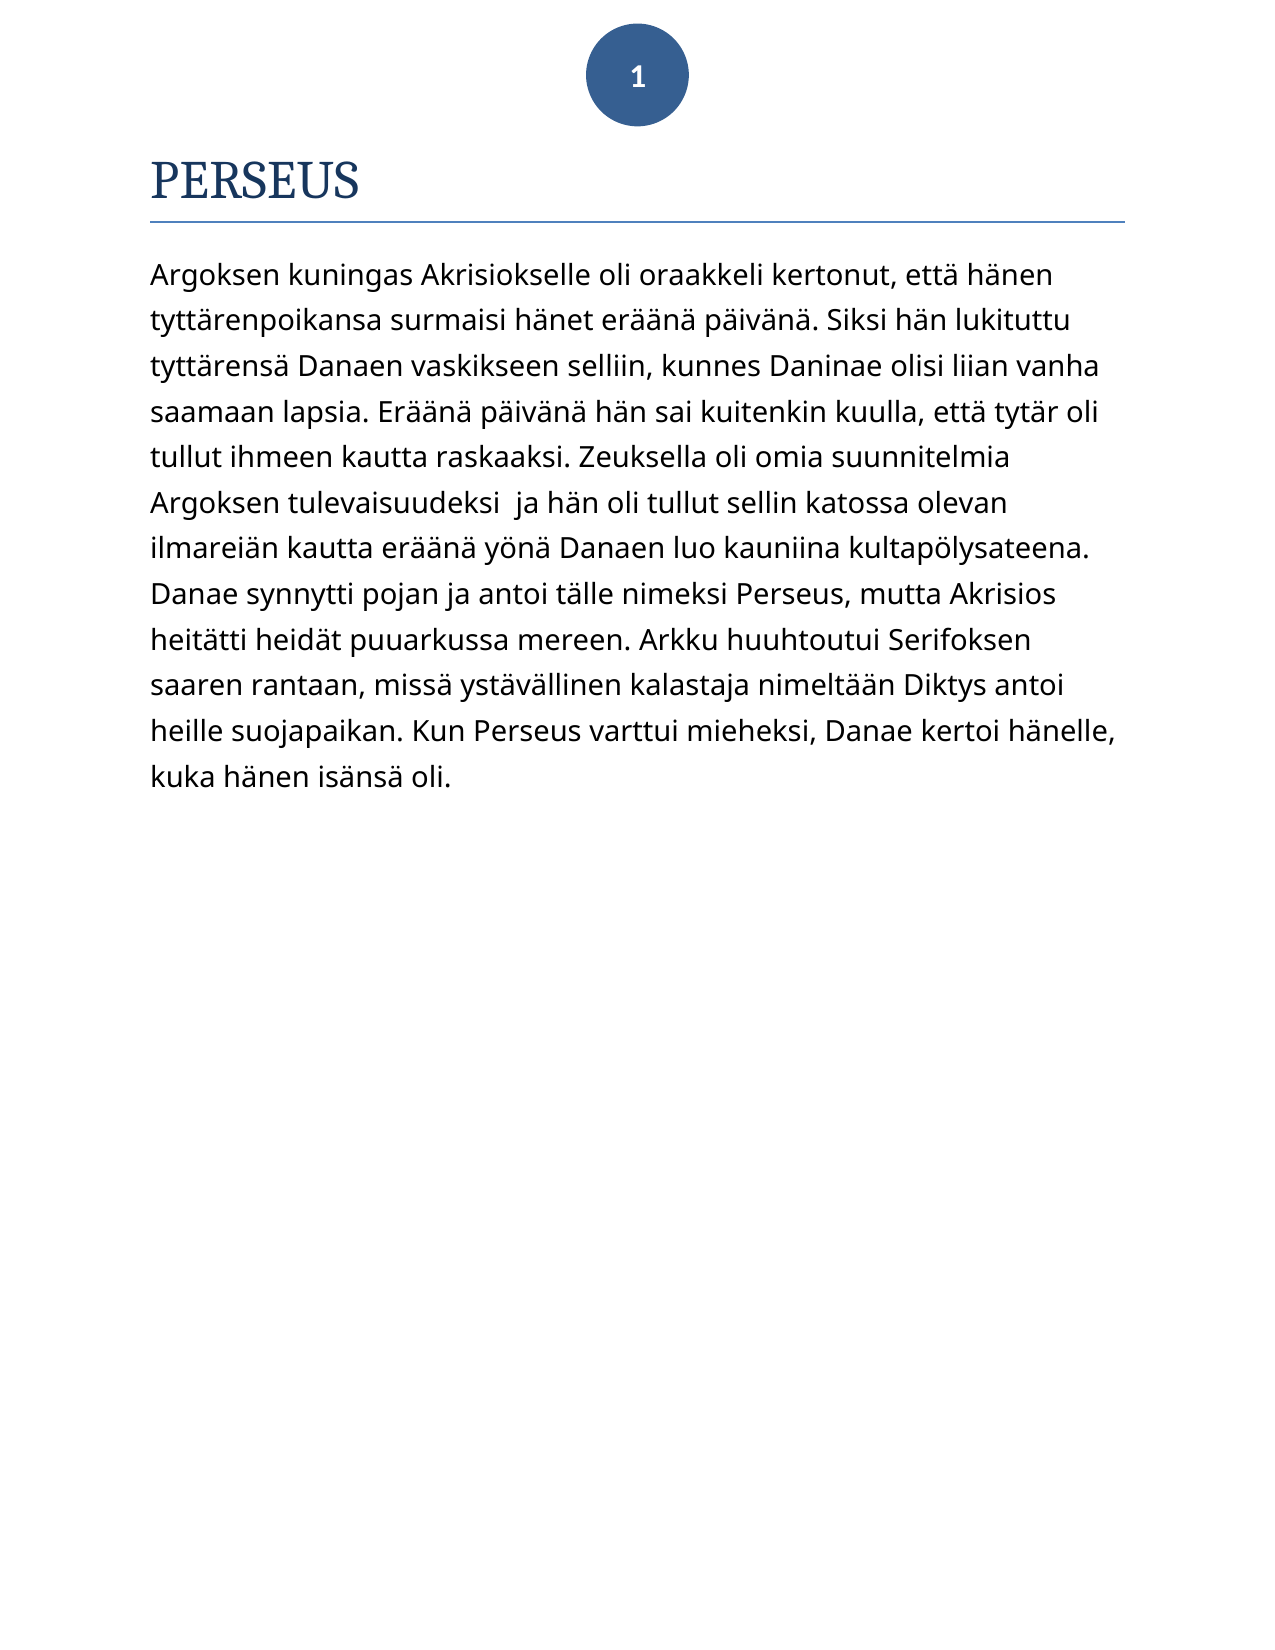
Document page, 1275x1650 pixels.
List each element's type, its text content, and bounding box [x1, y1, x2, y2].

title PERSEUS [150, 150, 1125, 221]
text Argoksen kuningas Akrisiokselle oli oraakkeli kertonut, että hänen tyttärenpoikansa surmaisi hänet eräänä päivänä. Siksi hän lukituttu tyttärensä Danaen vaskikseen selliin, kunnes Daninae olisi liian vanha saamaan lapsia. Eräänä päivänä hän sai kuitenkin kuulla, että tytär oli tullut ihmeen kautta raskaaksi. Zeuksella oli omia suunnitelmia Argoksen tulevaisuudeksi ja hän oli tullut sellin katossa olevan ilmareiän kautta eräänä yönä Danaen luo kauniina kultapölysateena. Danae synnytti pojan ja antoi tälle nimeksi Perseus, mutta Akrisios heitätti heidät puuarkussa mereen. Arkku huuhtoutui Serifoksen saaren rantaan, missä ystävällinen kalastaja nimeltään Diktys antoi heille suojapaikan. Kun Perseus varttui mieheksi, Danae kertoi hänelle, kuka hänen isänsä oli. [150, 254, 1125, 796]
